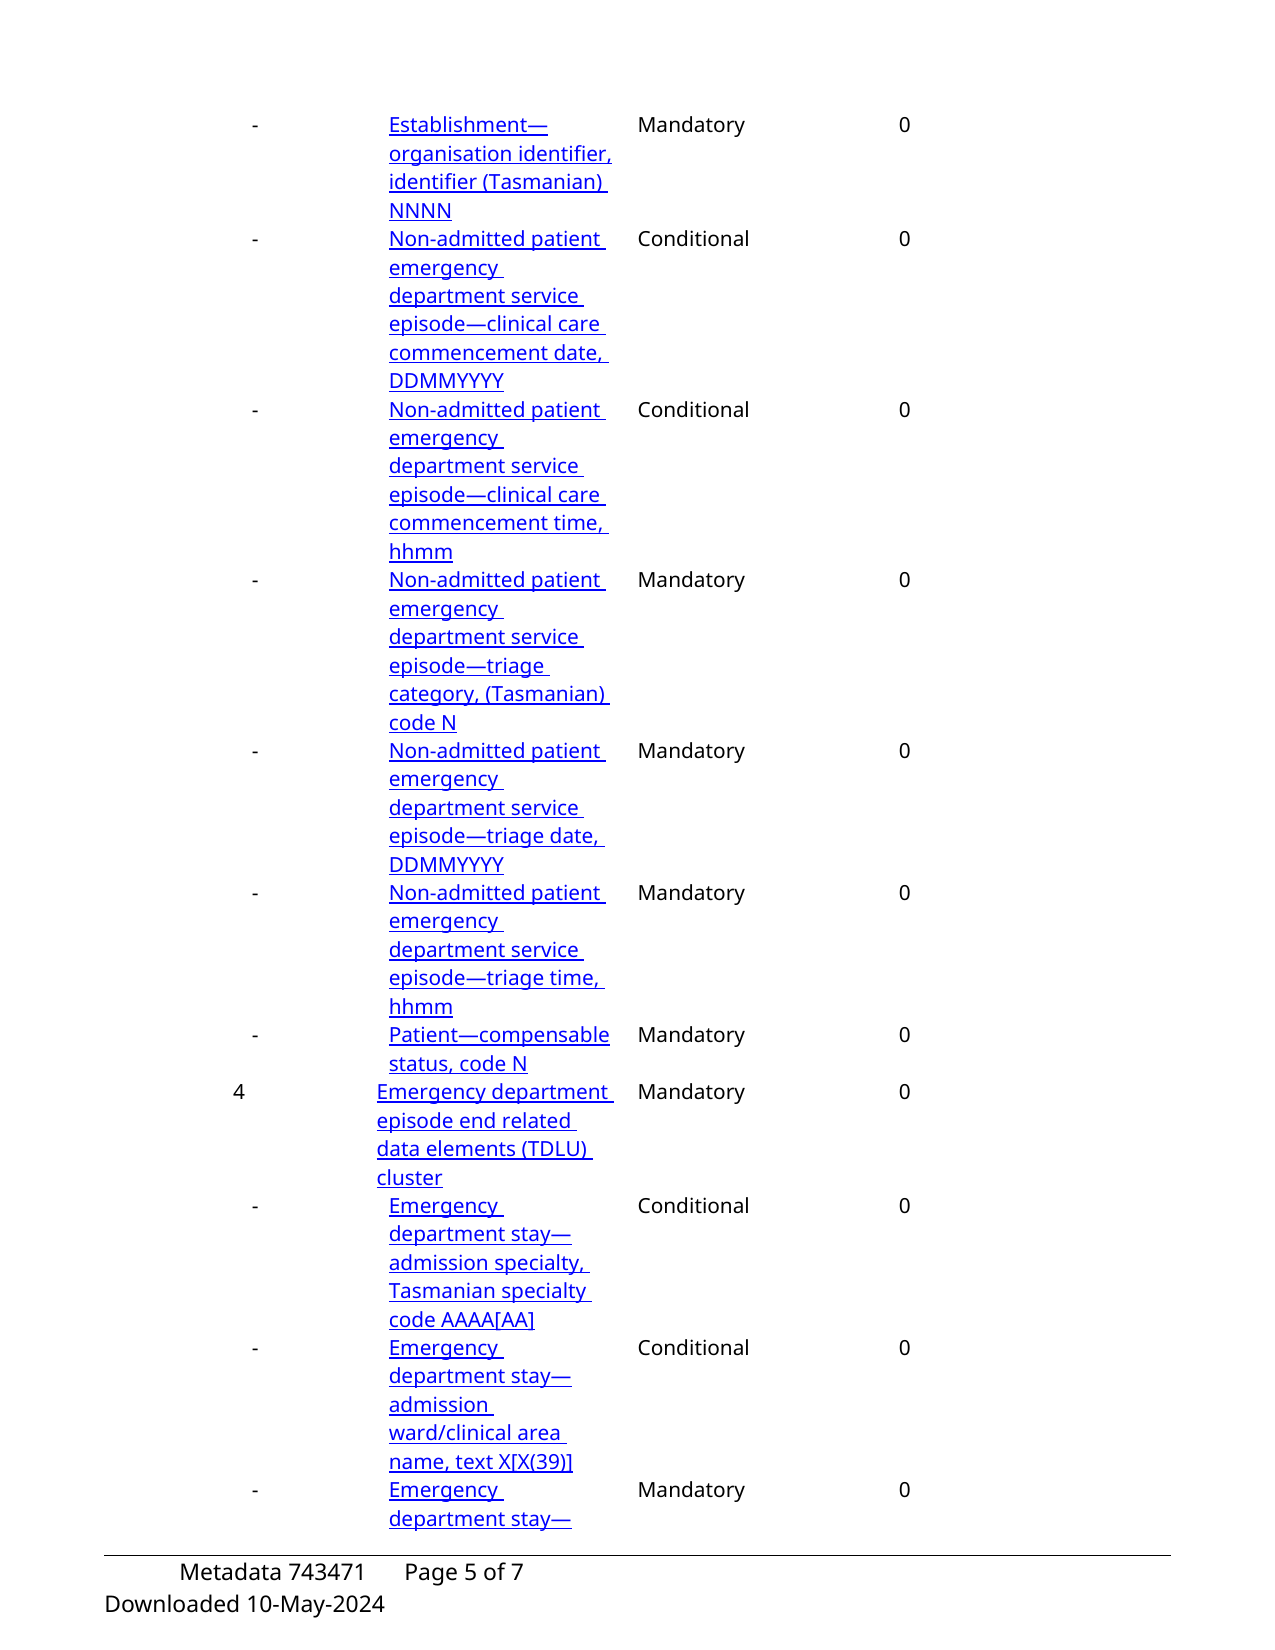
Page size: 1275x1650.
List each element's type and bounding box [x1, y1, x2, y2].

table_cell [93, 110, 1159, 1532]
